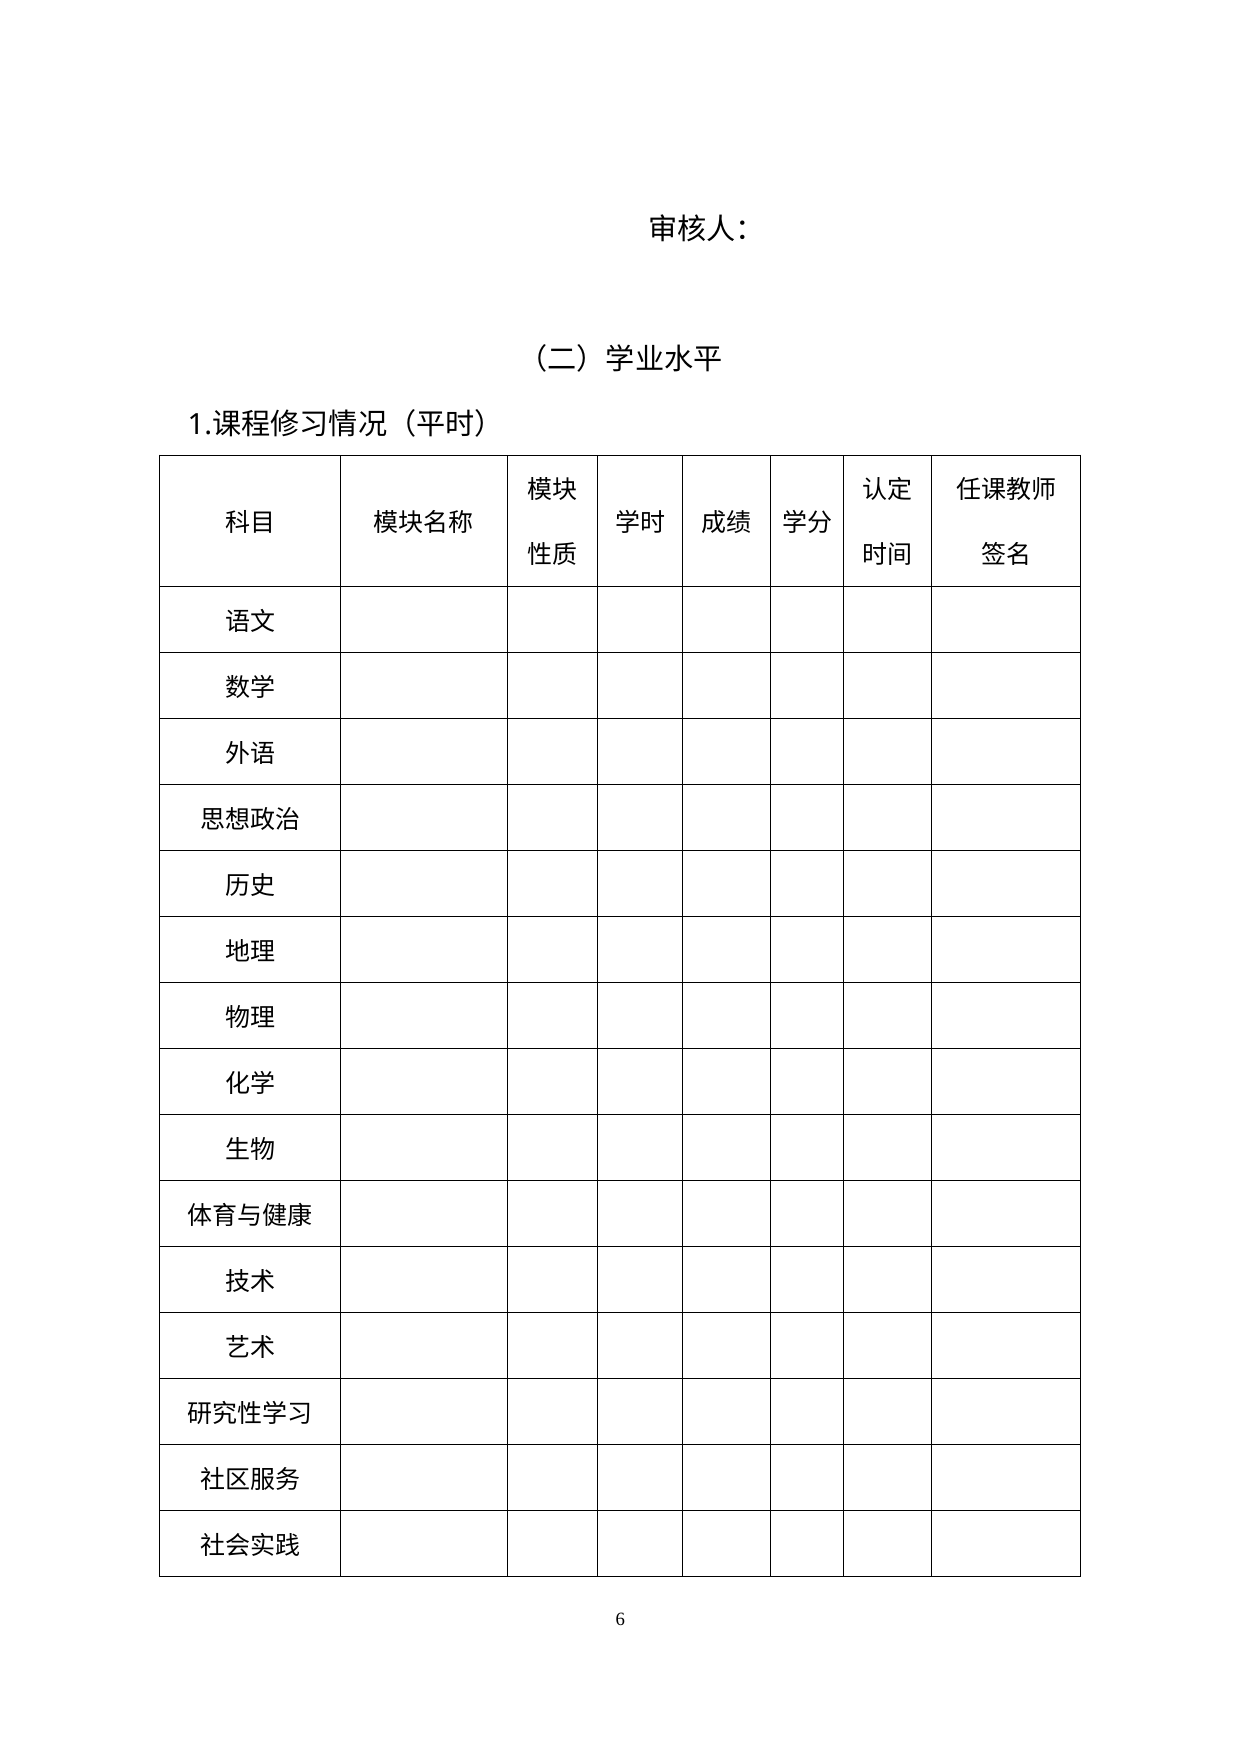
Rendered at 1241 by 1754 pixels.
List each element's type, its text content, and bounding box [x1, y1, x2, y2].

table_cell [844, 1115, 931, 1180]
table_cell [508, 983, 597, 1048]
table_cell [771, 917, 843, 982]
table_cell [598, 1511, 682, 1576]
table_cell [844, 851, 931, 916]
table_cell [341, 983, 507, 1048]
table_cell [771, 1049, 843, 1114]
table_cell [932, 653, 1080, 718]
table_cell [508, 1247, 597, 1312]
table_cell [844, 719, 931, 784]
table_cell [844, 1379, 931, 1444]
table_cell [341, 587, 507, 652]
table_cell [683, 785, 770, 850]
table_cell [341, 785, 507, 850]
table_cell [932, 1379, 1080, 1444]
table_cell [771, 1313, 843, 1378]
table_cell [598, 1049, 682, 1114]
table_cell [683, 653, 770, 718]
table_cell [341, 653, 507, 718]
table_cell [683, 1379, 770, 1444]
table_cell [932, 917, 1080, 982]
table_cell [844, 653, 931, 718]
text 1.课程修习情况（平时） [187, 389, 1053, 454]
table_cell [844, 587, 931, 652]
table_cell [598, 917, 682, 982]
table_cell [771, 1379, 843, 1444]
table_cell [683, 1049, 770, 1114]
table_cell [932, 785, 1080, 850]
table_cell [683, 1313, 770, 1378]
table_cell [683, 1247, 770, 1312]
table_cell [771, 785, 843, 850]
table_cell [683, 1181, 770, 1246]
table_cell [508, 1445, 597, 1510]
table_cell [598, 587, 682, 652]
table_cell [771, 851, 843, 916]
table_cell [508, 785, 597, 850]
table_cell 化学 [160, 1049, 340, 1114]
table_cell [844, 1445, 931, 1510]
table_cell [598, 1445, 682, 1510]
table_cell [683, 851, 770, 916]
table_cell 外语 [160, 719, 340, 784]
table_cell [508, 587, 597, 652]
table_cell [932, 587, 1080, 652]
table_cell [844, 1313, 931, 1378]
table_cell [598, 719, 682, 784]
text 审核人： [187, 194, 921, 259]
table_header 学分 [771, 456, 843, 586]
table_cell 历史 [160, 851, 340, 916]
table_header 模块名称 [341, 456, 507, 586]
table_cell [844, 983, 931, 1048]
table_cell [598, 785, 682, 850]
table_header 任课教师 签名 [932, 456, 1080, 586]
table_cell [932, 1511, 1080, 1576]
table_cell [598, 653, 682, 718]
table_cell 社区服务 [160, 1445, 340, 1510]
table_cell [598, 983, 682, 1048]
table_cell [508, 1115, 597, 1180]
table_cell [683, 1115, 770, 1180]
table_cell [844, 1511, 931, 1576]
table_cell 生物 [160, 1115, 340, 1180]
table_cell 社会实践 [160, 1511, 340, 1576]
table_header 成绩 [683, 456, 770, 586]
table_cell [598, 1115, 682, 1180]
table_cell [598, 851, 682, 916]
table_cell [341, 1379, 507, 1444]
table_cell [844, 1181, 931, 1246]
table_header 学时 [598, 456, 682, 586]
table_cell [508, 1379, 597, 1444]
table_cell [683, 1445, 770, 1510]
table_cell [341, 1115, 507, 1180]
table_cell [771, 719, 843, 784]
table_cell [508, 1181, 597, 1246]
table_cell [932, 1181, 1080, 1246]
table_cell 思想政治 [160, 785, 340, 850]
table_cell [341, 1181, 507, 1246]
table_header 认定 时间 [844, 456, 931, 586]
table_cell [771, 1115, 843, 1180]
table_cell [341, 719, 507, 784]
table_cell [508, 719, 597, 784]
table_cell [341, 1313, 507, 1378]
table_cell [598, 1247, 682, 1312]
table_cell [771, 1445, 843, 1510]
text （二）学业水平 [187, 324, 1053, 389]
table_cell [932, 983, 1080, 1048]
table_cell [341, 851, 507, 916]
table_cell [932, 1115, 1080, 1180]
table_cell [932, 719, 1080, 784]
table_cell 技术 [160, 1247, 340, 1312]
table_cell [771, 587, 843, 652]
table_cell [844, 917, 931, 982]
table_cell [341, 1049, 507, 1114]
table_cell [508, 1313, 597, 1378]
table_cell 语文 [160, 587, 340, 652]
table_cell [508, 1049, 597, 1114]
table_cell [683, 983, 770, 1048]
table_cell 地理 [160, 917, 340, 982]
table_cell [683, 917, 770, 982]
table_cell [508, 851, 597, 916]
table_cell 数学 [160, 653, 340, 718]
table_header 科目 [160, 456, 340, 586]
table_cell [683, 1511, 770, 1576]
table_cell [341, 1445, 507, 1510]
table_cell [341, 917, 507, 982]
table_cell 艺术 [160, 1313, 340, 1378]
table_cell [932, 1445, 1080, 1510]
table_cell [932, 851, 1080, 916]
table_cell [771, 983, 843, 1048]
table_cell [598, 1181, 682, 1246]
table_cell [508, 917, 597, 982]
table_cell 体育与健康 [160, 1181, 340, 1246]
table_cell [844, 785, 931, 850]
table_cell [683, 719, 770, 784]
table_cell 物理 [160, 983, 340, 1048]
table_cell [771, 1511, 843, 1576]
table_cell [341, 1511, 507, 1576]
table_cell [844, 1247, 931, 1312]
table_header 模块 性质 [508, 456, 597, 586]
table_cell [771, 1247, 843, 1312]
table_cell [771, 653, 843, 718]
table_cell [598, 1379, 682, 1444]
table_cell [771, 1181, 843, 1246]
table_cell [932, 1247, 1080, 1312]
table_cell [683, 587, 770, 652]
table_cell [508, 653, 597, 718]
table_cell [844, 1049, 931, 1114]
table_cell [932, 1313, 1080, 1378]
table_cell [598, 1313, 682, 1378]
table_cell 研究性学习 [160, 1379, 340, 1444]
table_cell [341, 1247, 507, 1312]
table_cell [932, 1049, 1080, 1114]
table_cell [508, 1511, 597, 1576]
